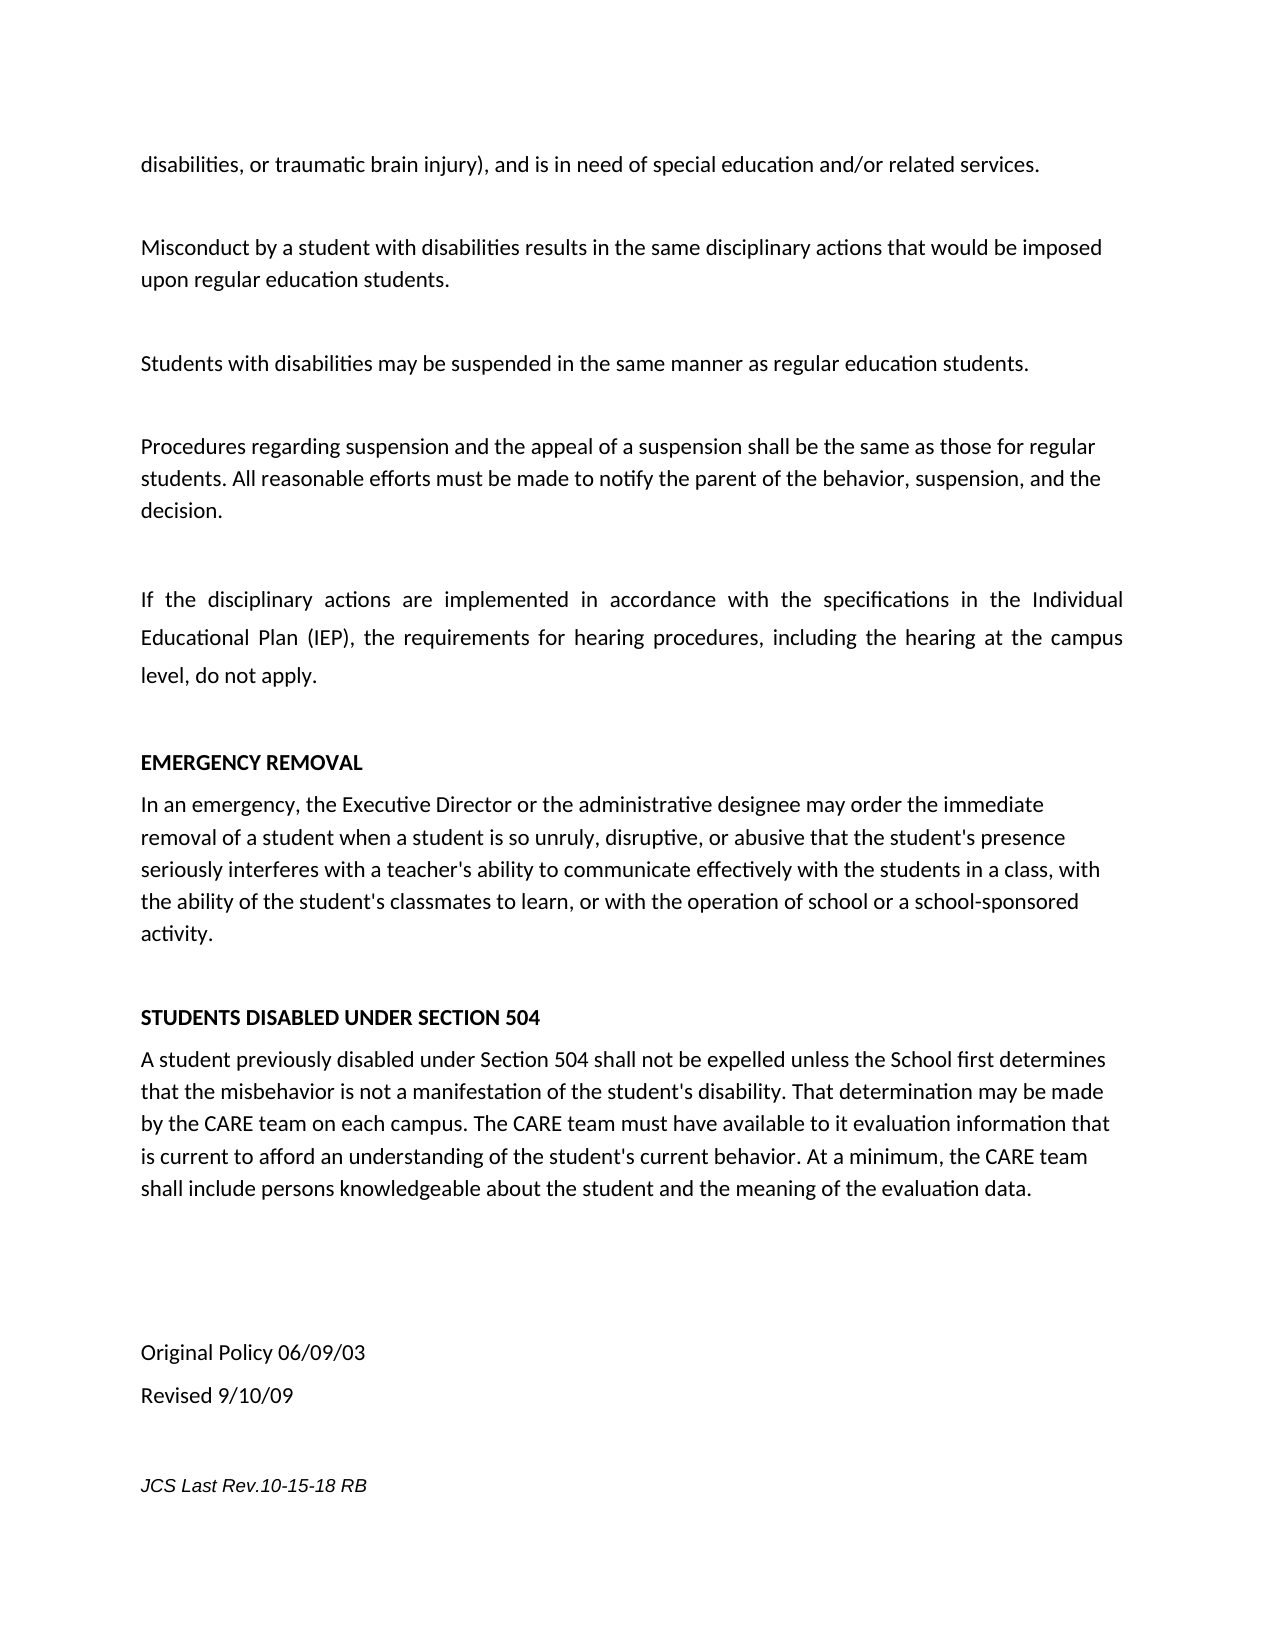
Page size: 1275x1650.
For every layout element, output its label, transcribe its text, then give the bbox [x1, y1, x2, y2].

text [141, 150, 1125, 178]
text STUDENTS DISABLED UNDER SECTION 504 [141, 1003, 1125, 1031]
text Original Policy 06/09/03 [141, 1338, 1125, 1366]
text Procedures regarding suspension and the appeal of a suspension shall be the same as those for regular students. All reasonable efforts must be made to notify the parent of the behavior, suspension, and the decision. [141, 432, 1125, 524]
text If the disciplinary actions are implemented in accordance with the specifications in the Individual Educational Plan (IEP), the requirements for hearing procedures, including the hearing at the campus level, do not apply. [141, 585, 1125, 689]
text Students with disabilities may be suspended in the same manner as regular education students. [141, 349, 1125, 377]
text Misconduct by a student with disabilities results in the same disciplinary actions that would be imposed upon regular education students. [141, 233, 1125, 293]
text Revised 9/10/09 [141, 1381, 1125, 1409]
text EMERGENCY REMOVAL [141, 748, 1125, 776]
text A student previously disabled under Section 504 shall not be expelled unless the School first determines that the misbehavior is not a manifestation of the student's disability. That determination may be made by the CARE team on each campus. The CARE team must have available to it evaluation information that is current to afford an understanding of the student's current behavior. At a minimum, the CARE team shall include persons knowledgeable about the student and the meaning of the evaluation data. [141, 1045, 1125, 1202]
text In an emergency, the Executive Director or the administrative designee may order the immediate removal of a student when a student is so unruly, disruptive, or abusive that the student's presence seriously interferes with a teacher's ability to communicate effectively with the students in a class, with the ability of the student's classmates to learn, or with the operation of school or a school-sponsored activity. [141, 791, 1125, 947]
